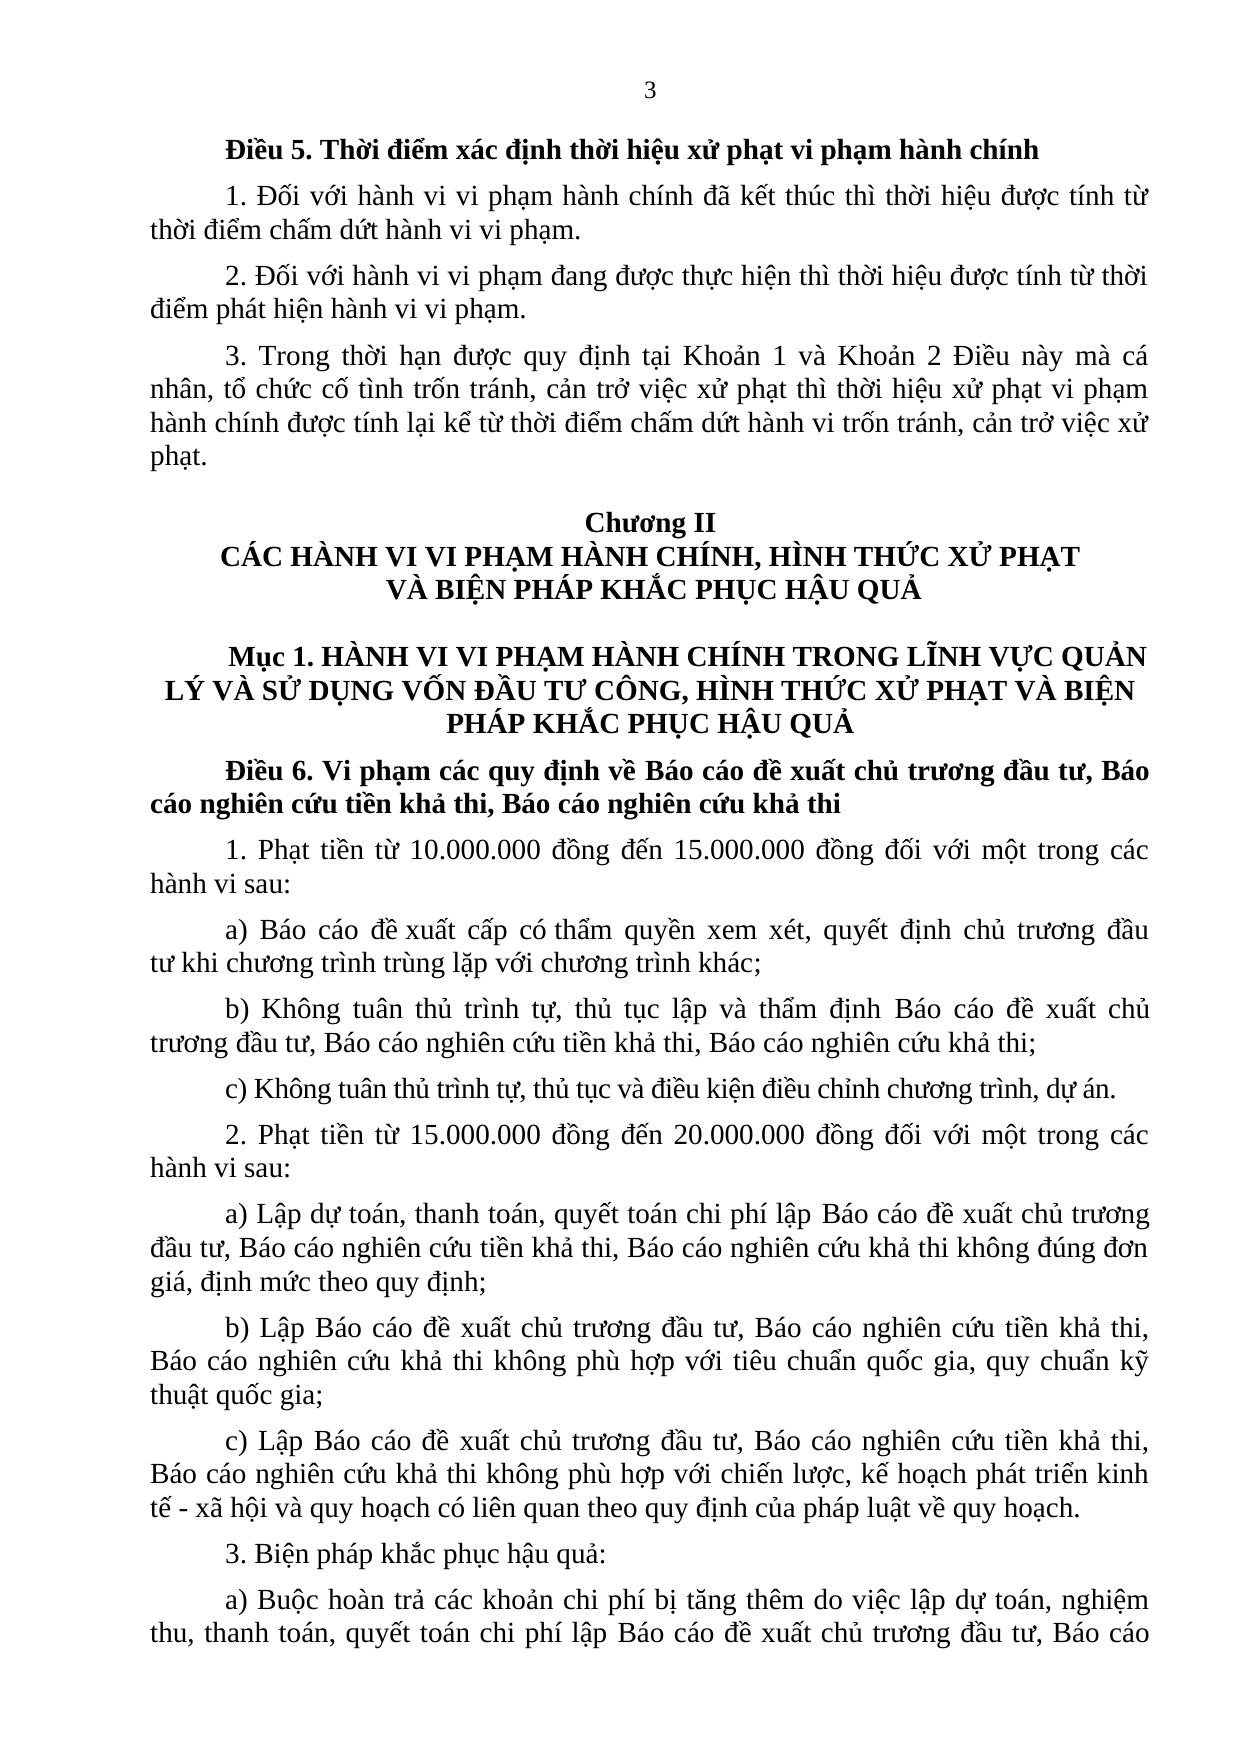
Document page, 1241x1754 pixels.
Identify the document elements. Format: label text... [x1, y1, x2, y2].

text VÀ BIỆN PHÁP KHẮC PHỤC HẬU QUẢ [150, 572, 1150, 606]
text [150, 1582, 1150, 1649]
text c) Không tuân thủ trình tự, thủ tục và điều kiện điều chỉnh chương trình, dự án. [150, 1071, 1150, 1104]
text 3. Biện pháp khắc phục hậu quả: [150, 1536, 1150, 1569]
text b) Lập Báo cáo đề xuất chủ trương đầu tư, Báo cáo nghiên cứu tiền khả thi, Báo cáo nghiên cứu khả thi không phù hợp với tiêu chuẩn quốc gia, quy chuẩn kỹ thuật quốc gia; [150, 1310, 1150, 1410]
text Mục 1. HÀNH VI VI PHẠM HÀNH CHÍNH TRONG LĨNH VỰC QUẢN LÝ VÀ SỬ DỤNG VỐN ĐẦU TƯ CÔNG, HÌNH THỨC XỬ PHẠT VÀ BIỆN PHÁP KHẮC PHỤC HẬU QUẢ [150, 639, 1150, 740]
text Điều 6. Vi phạm các quy định về Báo cáo đề xuất chủ trương đầu tư, Báo cáo nghiên cứu tiền khả thi, Báo cáo nghiên cứu khả thi [150, 753, 1150, 820]
text a) Báo cáo đề xuất cấp có thẩm quyền xem xét, quyết định chủ trương đầu tư khi chương trình trùng lặp với chương trình khác; [150, 912, 1150, 979]
text b) Không tuân thủ trình tự, thủ tục lập và thẩm định Báo cáo đề xuất chủ trương đầu tư, Báo cáo nghiên cứu tiền khả thi, Báo cáo nghiên cứu khả thi; [150, 991, 1150, 1058]
text a) Lập dự toán, thanh toán, quyết toán chi phí lập Báo cáo đề xuất chủ trương đầu tư, Báo cáo nghiên cứu tiền khả thi, Báo cáo nghiên cứu khả thi không đúng đơn giá, định mức theo quy định; [150, 1197, 1150, 1297]
text Điều 5. Thời điểm xác định thời hiệu xử phạt vi phạm hành chính [150, 132, 1150, 166]
text 2. Phạt tiền từ 15.000.000 đồng đến 20.000.000 đồng đối với một trong các hành vi sau: [150, 1117, 1150, 1184]
text Chương II [150, 505, 1150, 539]
text 3. Trong thời hạn được quy định tại Khoản 1 và Khoản 2 Điều này mà cá nhân, tổ chức cố tình trốn tránh, cản trở việc xử phạt thì thời hiệu xử phạt vi phạm hành chính được tính lại kể từ thời điểm chấm dứt hành vi trốn tránh, cản trở việc xử phạt. [150, 338, 1150, 472]
text 1. Đối với hành vi vi phạm hành chính đã kết thúc thì thời hiệu được tính từ thời điểm chấm dứt hành vi vi phạm. [150, 178, 1150, 246]
text CÁC HÀNH VI VI PHẠM HÀNH CHÍNH, HÌNH THỨC XỬ PHẠT [150, 539, 1150, 572]
text 1. Phạt tiền từ 10.000.000 đồng đến 15.000.000 đồng đối với một trong các hành vi sau: [150, 832, 1150, 899]
text 2. Đối với hành vi vi phạm đang được thực hiện thì thời hiệu được tính từ thời điểm phát hiện hành vi vi phạm. [150, 258, 1150, 325]
text c) Lập Báo cáo đề xuất chủ trương đầu tư, Báo cáo nghiên cứu tiền khả thi, Báo cáo nghiên cứu khả thi không phù hợp với chiến lược, kế hoạch phát triển kinh tế - xã hội và quy hoạch có liên quan theo quy định của pháp luật về quy hoạch. [150, 1423, 1150, 1523]
